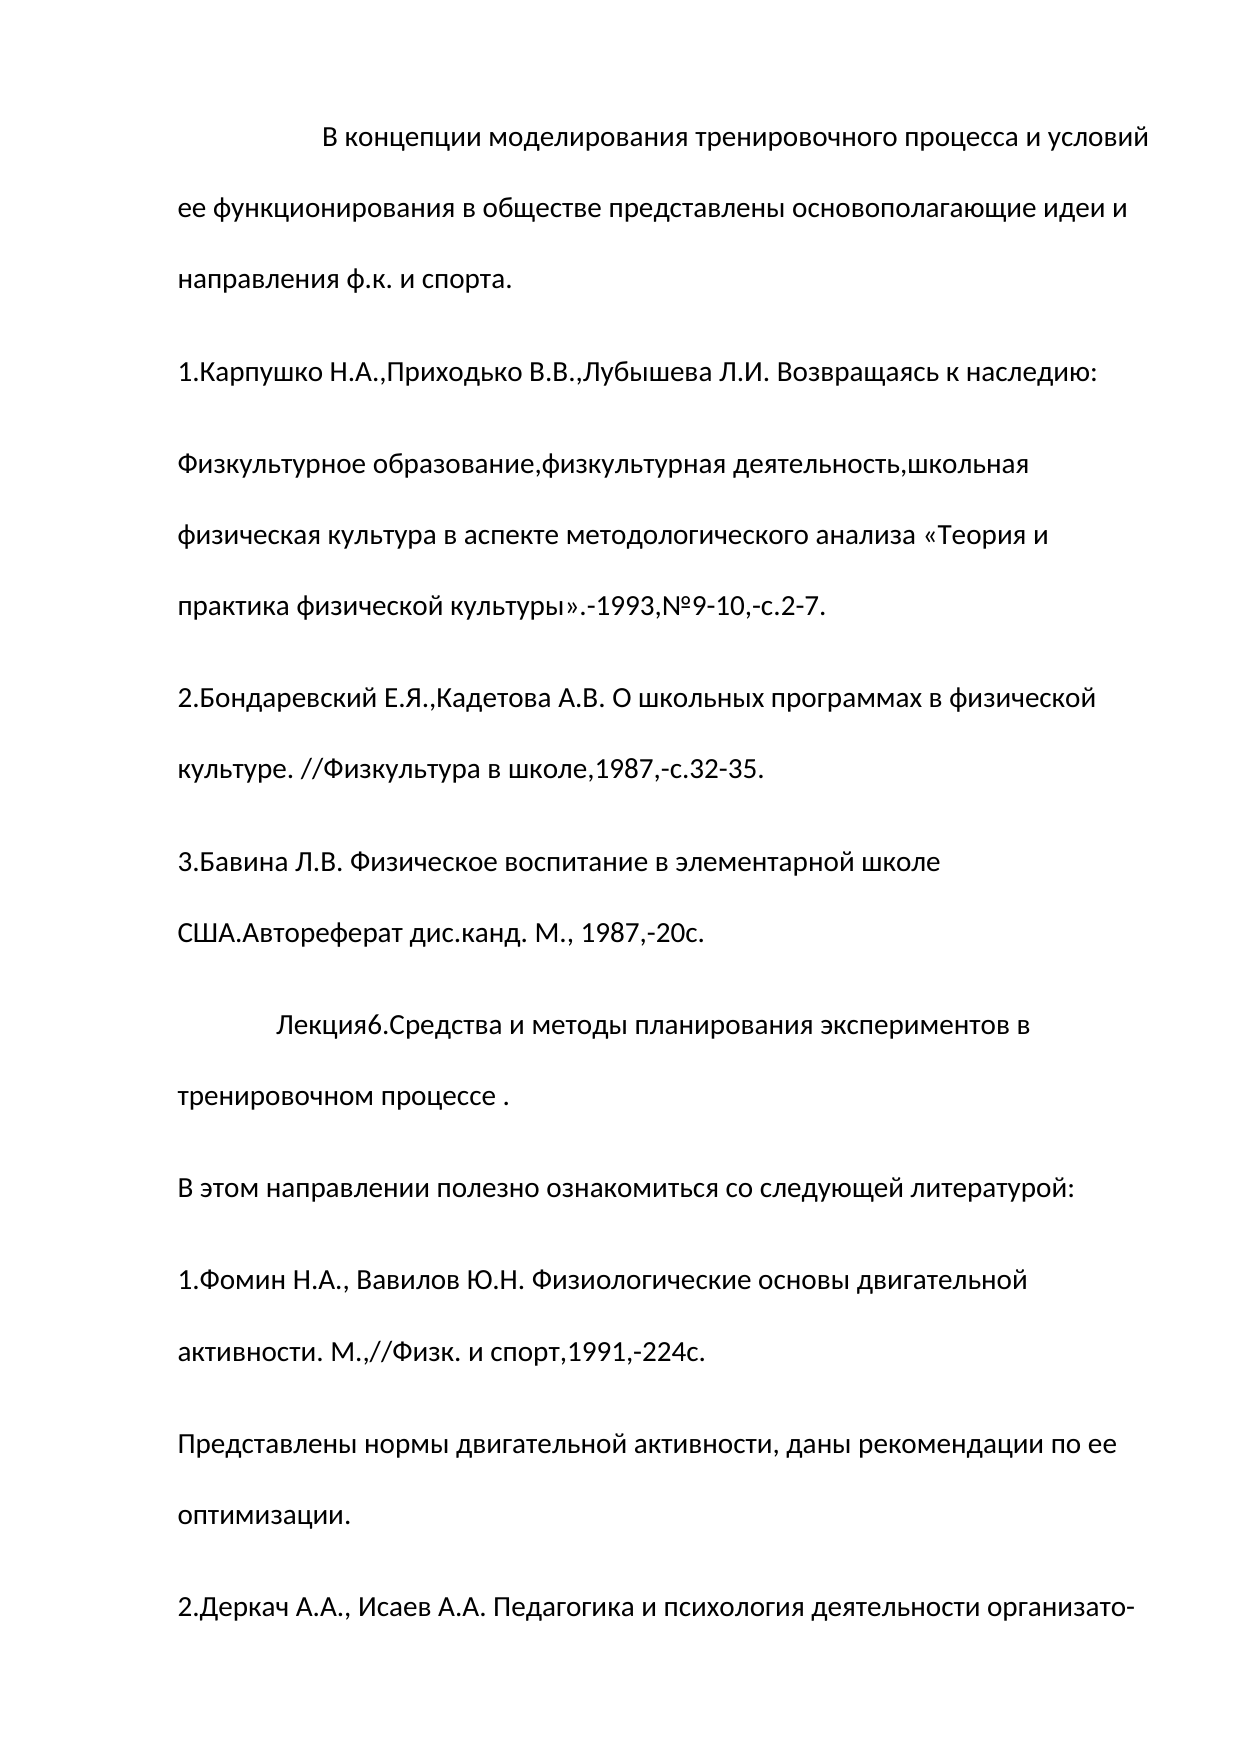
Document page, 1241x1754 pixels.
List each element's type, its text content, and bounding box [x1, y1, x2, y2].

text 3.Бавина Л.В. Физическое воспитание в элементарной школе США.Автореферат дис.канд. М., 1987,-20с. [177, 843, 1152, 949]
text Физкультурное образование,физкультурная деятельность,школьная физическая культура в аспекте методологического анализа «Теория и практика физической культуры».-1993,№9-10,-с.2-7. [177, 445, 1152, 623]
text 2.Бондаревский Е.Я.,Кадетова А.В. О школьных программах в физической культуре. //Физкультура в школе,1987,-с.32-35. [177, 679, 1152, 786]
text 1.Карпушко Н.А.,Приходько В.В.,Лубышева Л.И. Возвращаясь к наследию: [177, 353, 1152, 388]
text 1.Фомин Н.А., Вавилов Ю.Н. Физиологические основы двигательной активности. М.,//Физк. и спорт,1991,-224с. [177, 1261, 1152, 1368]
text Лекция6.Средства и методы планирования экспериментов в тренировочном процессе . [177, 1006, 1152, 1113]
text Представлены нормы двигательной активности, даны рекомендации по ее оптимизации. [177, 1425, 1152, 1532]
text В концепции моделирования тренировочного процесса и условий ее функционирования в обществе представлены основополагающие идеи и направления ф.к. и спорта. [177, 118, 1152, 296]
text 2.Деркач А.А., Исаев А.А. Педагогика и психология деятельности организато- [177, 1588, 1152, 1624]
text В этом направлении полезно ознакомиться со следующей литературой: [177, 1169, 1152, 1205]
